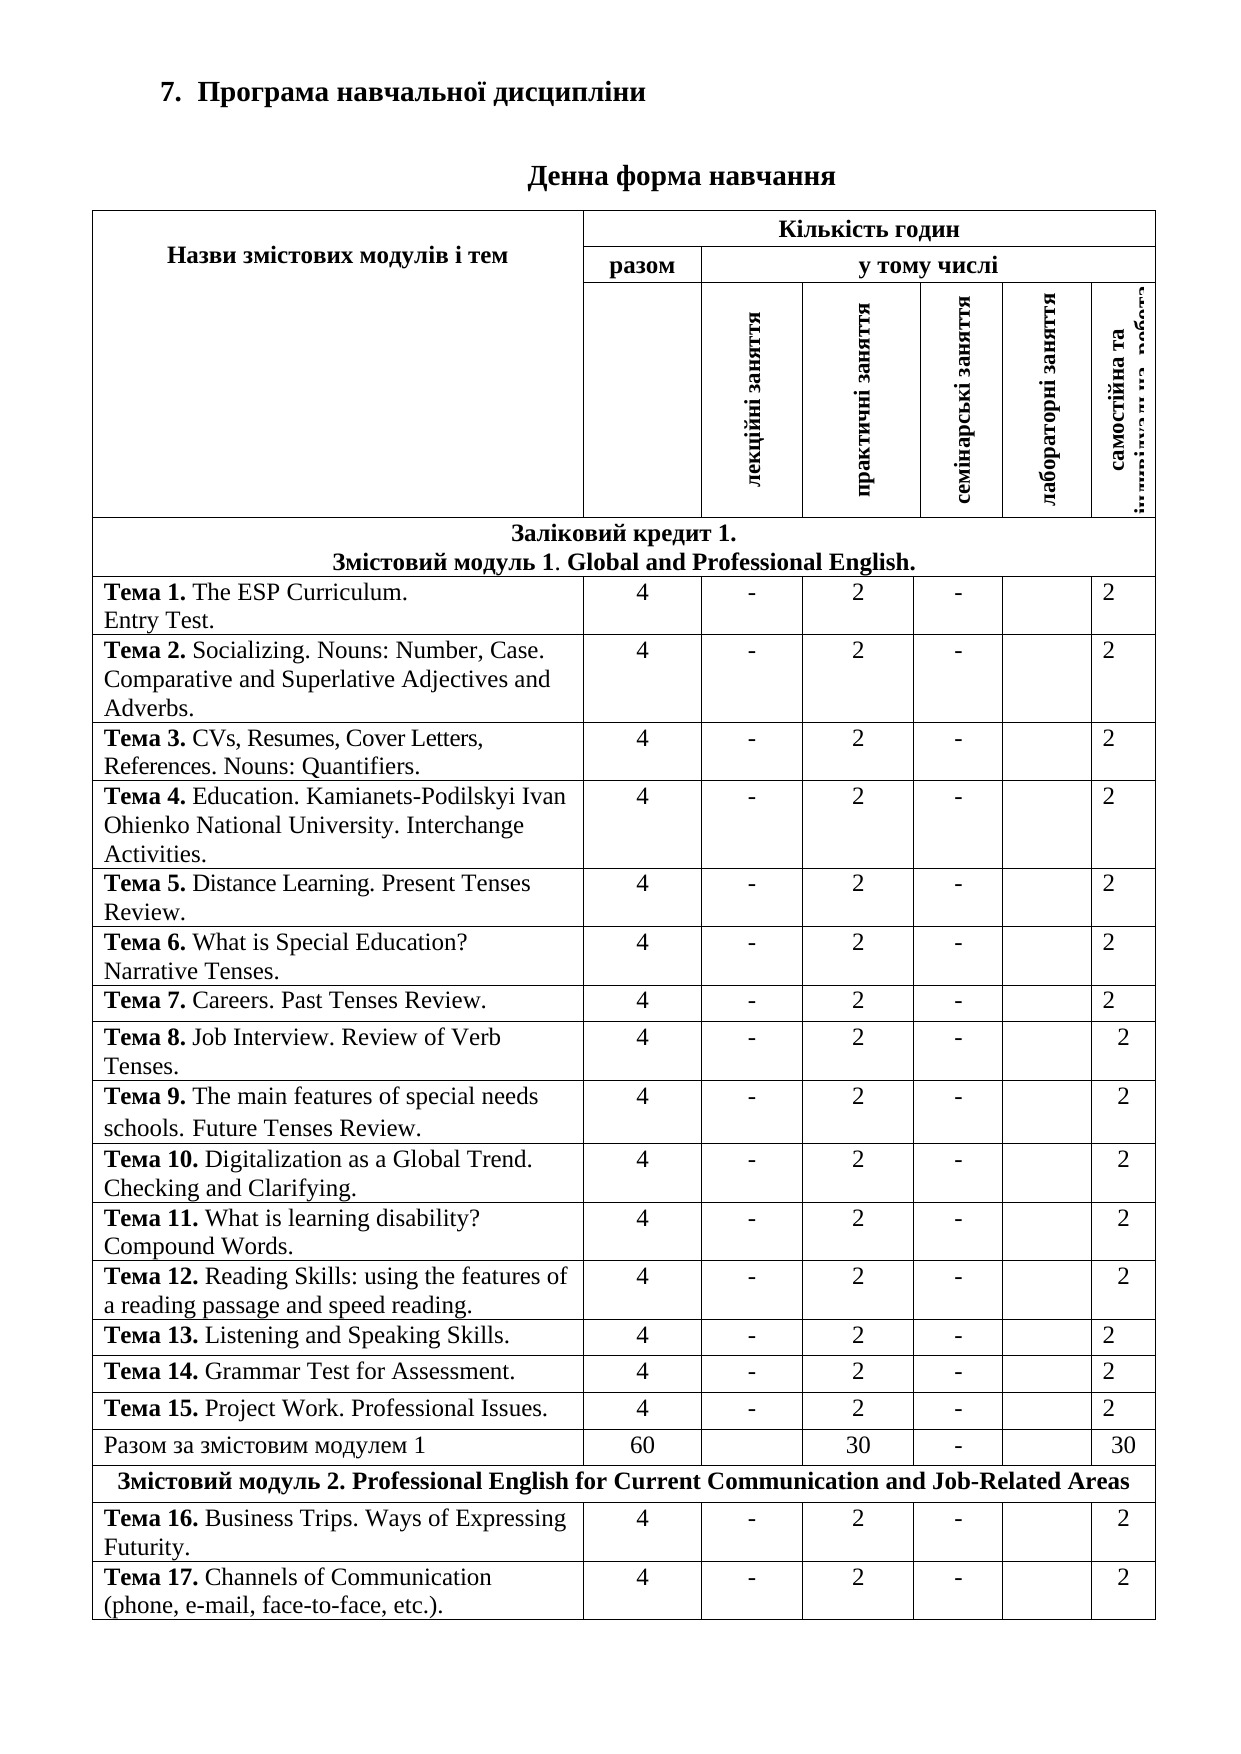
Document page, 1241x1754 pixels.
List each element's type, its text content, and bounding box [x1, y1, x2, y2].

table_cell 2 [1092, 1144, 1155, 1202]
table_cell [1003, 1022, 1091, 1080]
table_cell [1003, 986, 1091, 1021]
table_cell - [914, 635, 1002, 722]
table_cell 2 [1092, 1081, 1155, 1143]
table_cell 4 [584, 1503, 701, 1561]
table_cell - [702, 927, 802, 984]
table_cell 4 [584, 1081, 701, 1143]
table_cell 2 [803, 927, 913, 984]
table_cell 30 [1092, 1430, 1155, 1465]
table_cell - [914, 1393, 1002, 1429]
table_cell разом [584, 247, 701, 282]
table_cell 2 [803, 1393, 913, 1429]
table_cell 2 [803, 1261, 913, 1319]
table_cell лекційні заняття [702, 283, 802, 517]
table_cell 2 [1092, 869, 1155, 926]
table_cell 2 [1092, 1022, 1155, 1080]
table_cell - [914, 1430, 1002, 1465]
table_cell 2 [803, 1144, 913, 1202]
table_cell - [914, 927, 1002, 984]
table_cell - [914, 1320, 1002, 1355]
table_cell 4 [584, 1562, 701, 1619]
table_cell - [914, 781, 1002, 867]
table_cell Тема 3. CVs, Resumes, Cover Letters, References. Nouns: Quantifiers. [93, 723, 583, 780]
table_cell Тема 16. Business Trips. Ways of Expressing Futurity. [93, 1503, 583, 1561]
list Програма навчальної дисципліни [160, 74, 1167, 107]
table_cell - [914, 1081, 1002, 1143]
table_cell [1003, 577, 1091, 634]
table_cell - [702, 1503, 802, 1561]
table_cell у тому числі [702, 247, 1155, 282]
table_cell 2 [803, 869, 913, 926]
table_cell [584, 283, 701, 517]
table_cell - [702, 1562, 802, 1619]
table_cell 2 [803, 1356, 913, 1392]
table_cell лабораторні заняття [1003, 283, 1091, 517]
table_cell 2 [1092, 577, 1155, 634]
table_cell 2 [1092, 927, 1155, 984]
table_cell 4 [584, 781, 701, 867]
table_header Назви змістових модулів і тем [93, 211, 583, 517]
table_cell 4 [584, 1320, 701, 1355]
table_cell 2 [803, 1320, 913, 1355]
table_cell - [914, 1144, 1002, 1202]
table_cell Тема 9. The main features of special needs schools. Future Tenses Review. [93, 1081, 583, 1143]
table_cell 2 [803, 1081, 913, 1143]
table_cell [1003, 723, 1091, 780]
table_cell [1003, 1081, 1091, 1143]
table_cell Заліковий кредит 1. Змістовий модуль 1. Global and Professional English. [93, 518, 1155, 576]
table_cell - [702, 1393, 802, 1429]
table_cell - [702, 986, 802, 1021]
table_cell Тема 5. Distance Learning. Present Tenses Review. [93, 869, 583, 926]
table_cell 2 [1092, 1503, 1155, 1561]
table_cell 2 [1092, 723, 1155, 780]
table_cell 2 [803, 723, 913, 780]
table_cell семінарські заняття [921, 283, 1002, 517]
table_cell [1003, 1356, 1091, 1392]
table_cell - [702, 781, 802, 867]
table_cell [1003, 1430, 1091, 1465]
table_cell 2 [1092, 1261, 1155, 1319]
table_cell Тема 4. Education. Kamianets-Podilskyi Ivan Ohienko National University. Interchange Activities. [93, 781, 583, 867]
table_cell Тема 10. Digitalization as a Global Trend. Checking and Clarifying. [93, 1144, 583, 1202]
table_cell 4 [584, 723, 701, 780]
table_cell 4 [584, 927, 701, 984]
table_cell 2 [803, 1562, 913, 1619]
table_cell 2 [1092, 1562, 1155, 1619]
table_cell Тема 11. What is learning disability? Compound Words. [93, 1203, 583, 1260]
table_cell 4 [584, 635, 701, 722]
table_cell - [702, 869, 802, 926]
table_cell 4 [584, 1144, 701, 1202]
table_cell - [914, 1562, 1002, 1619]
table_cell Тема 14. Grammar Test for Assessment. [93, 1356, 583, 1392]
table_cell - [702, 723, 802, 780]
table_cell Тема 6. What is Special Education? Narrative Tenses. [93, 927, 583, 984]
table_cell - [702, 1356, 802, 1392]
table_cell 4 [584, 577, 701, 634]
table_cell [1003, 781, 1091, 867]
table_cell 4 [584, 1261, 701, 1319]
table_cell 2 [1092, 1203, 1155, 1260]
table_cell - [914, 577, 1002, 634]
table_cell - [914, 1356, 1002, 1392]
table_cell Тема 1. The ESP Curriculum. Entry Test. [93, 577, 583, 634]
table_cell - [702, 577, 802, 634]
table_cell 4 [584, 986, 701, 1021]
table_cell практичні заняття [803, 283, 920, 517]
table_cell - [914, 1203, 1002, 1260]
table_cell - [914, 869, 1002, 926]
table_cell [1003, 1261, 1091, 1319]
table_cell 2 [803, 986, 913, 1021]
table_cell 2 [1092, 635, 1155, 722]
table_cell [702, 1430, 802, 1465]
table_cell Тема 8. Job Interview. Review of Verb Tenses. [93, 1022, 583, 1080]
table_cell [93, 1562, 583, 1619]
table_cell - [702, 1144, 802, 1202]
table_cell 2 [803, 1203, 913, 1260]
table_cell - [702, 1081, 802, 1143]
table_cell [1003, 869, 1091, 926]
table_cell 2 [803, 577, 913, 634]
table_cell - [914, 723, 1002, 780]
table_cell 2 [803, 781, 913, 867]
table_cell 4 [584, 869, 701, 926]
table_cell [1003, 635, 1091, 722]
table_cell [1003, 1203, 1091, 1260]
table_cell - [702, 1203, 802, 1260]
table_cell Тема 15. Project Work. Professional Issues. [93, 1393, 583, 1429]
table_cell - [914, 1022, 1002, 1080]
table_cell Тема 13. Listening and Speaking Skills. [93, 1320, 583, 1355]
table_cell 4 [584, 1393, 701, 1429]
table_cell 2 [1092, 1320, 1155, 1355]
table_cell 2 [1092, 1393, 1155, 1429]
list Денна форма навчання [197, 158, 1167, 191]
table_cell 4 [584, 1022, 701, 1080]
table_cell 2 [1092, 986, 1155, 1021]
table_cell - [702, 635, 802, 722]
table_cell [1003, 1562, 1091, 1619]
table_cell - [914, 1503, 1002, 1561]
table_header Кількість годин [584, 211, 1155, 246]
table_cell - [702, 1320, 802, 1355]
table_cell - [914, 986, 1002, 1021]
table_cell 2 [1092, 781, 1155, 867]
table_cell самостійна та індивідуальна робота [1092, 283, 1155, 517]
table_cell Змістовий модуль 2. Professional English for Current Communication and Job-Related Areas [93, 1466, 1155, 1502]
table_cell 30 [803, 1430, 913, 1465]
table_cell 60 [584, 1430, 701, 1465]
table_cell 4 [584, 1203, 701, 1260]
table_cell 2 [1092, 1356, 1155, 1392]
table_cell [1003, 927, 1091, 984]
table_cell Разом за змістовим модулем 1 [93, 1430, 583, 1465]
table_cell 2 [803, 1503, 913, 1561]
table_cell [1003, 1393, 1091, 1429]
table_cell [1003, 1320, 1091, 1355]
table_cell Тема 12. Reading Skills: using the features of a reading passage and speed reading. [93, 1261, 583, 1319]
table_cell - [702, 1261, 802, 1319]
table_cell 2 [803, 1022, 913, 1080]
table_cell Тема 2. Socializing. Nouns: Number, Case. Comparative and Superlative Adjectives and Adverbs. [93, 635, 583, 722]
table_cell [1003, 1503, 1091, 1561]
table_cell 2 [803, 635, 913, 722]
table_cell - [914, 1261, 1002, 1319]
table_cell 4 [584, 1356, 701, 1392]
table_cell - [702, 1022, 802, 1080]
table_cell [1003, 1144, 1091, 1202]
table_cell Тема 7. Careers. Past Tenses Review. [93, 986, 583, 1021]
